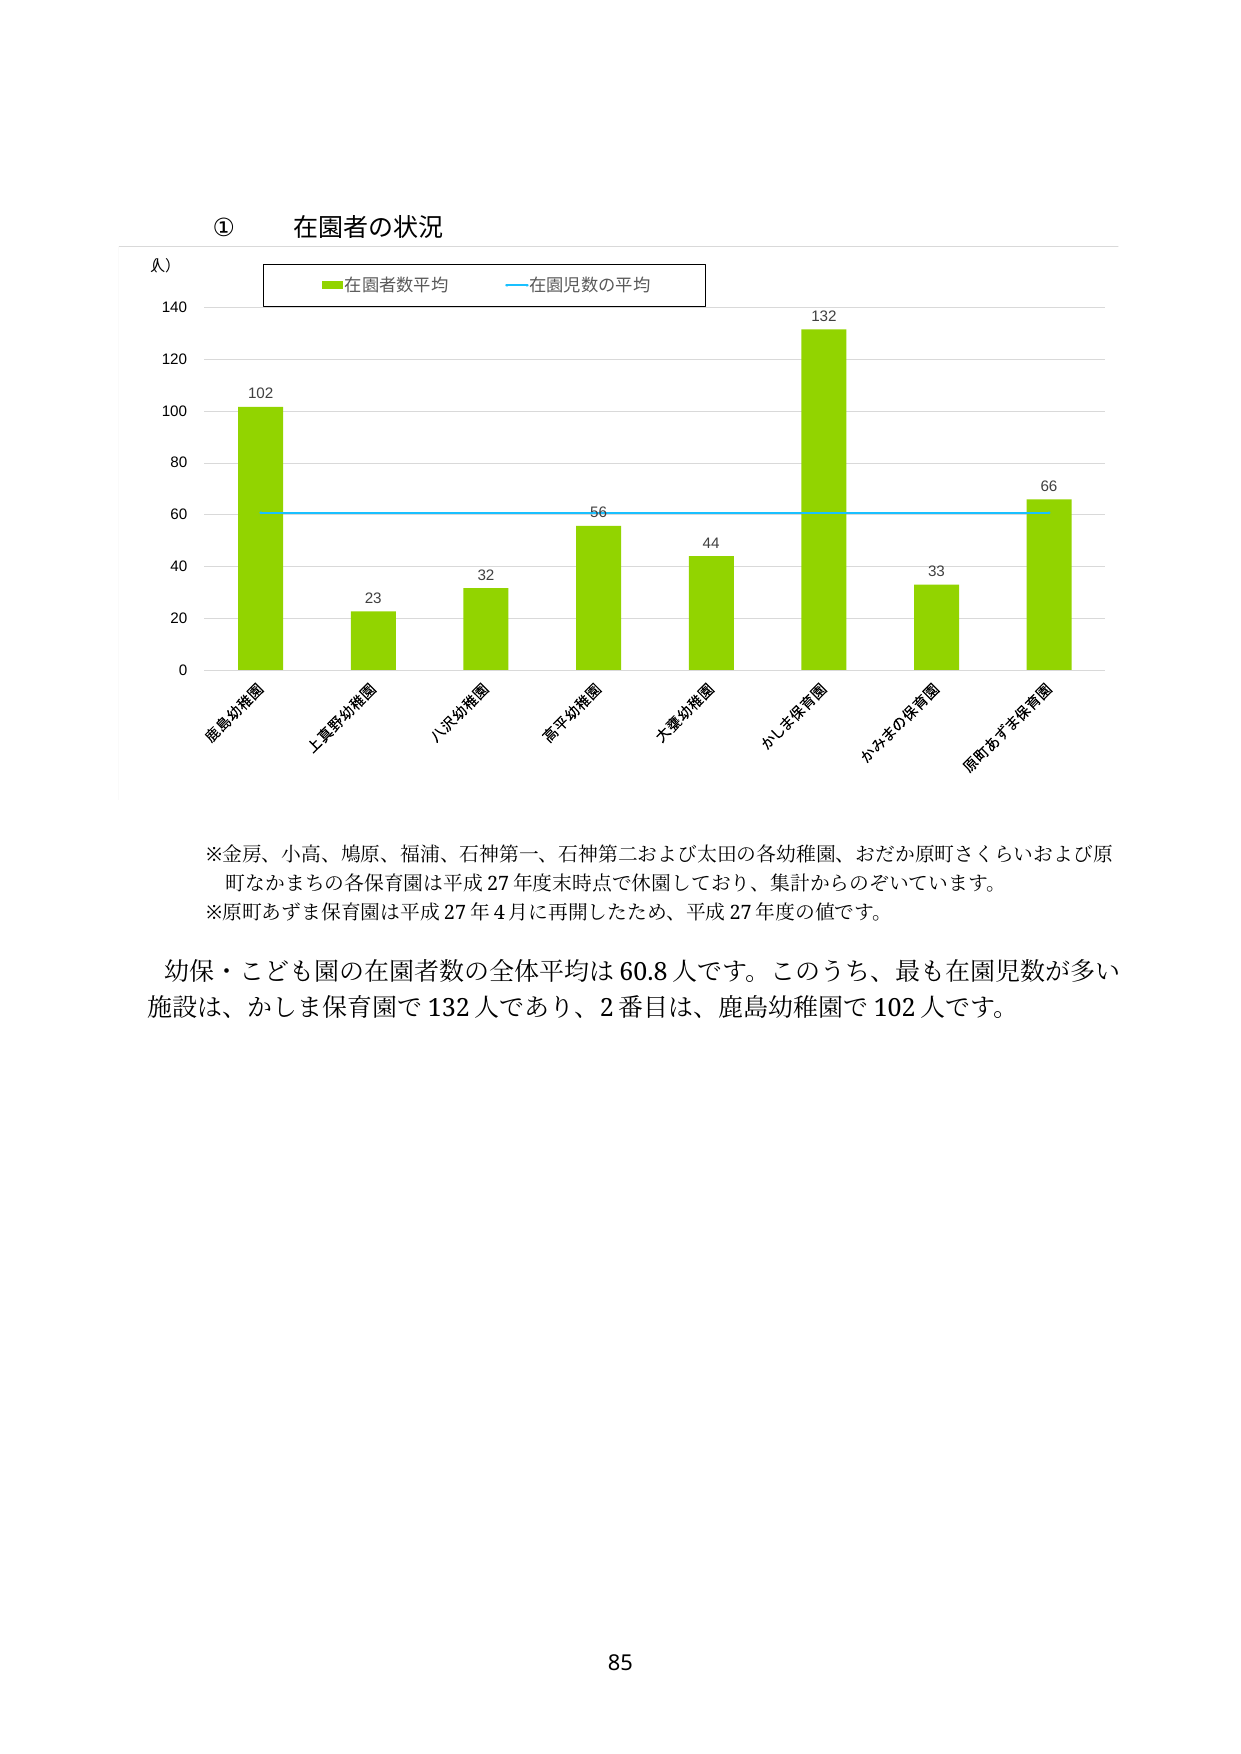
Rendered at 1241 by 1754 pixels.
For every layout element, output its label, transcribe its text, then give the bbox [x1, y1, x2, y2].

text 幼保・こども園の在園者数の全体平均は60.8人です。このうち、最も在園児数が多い施設は、かしま保育園で132人であり、2番目は、鹿島幼稚園で102人です。 [148, 952, 1122, 1024]
list 在園者の状況 [206, 207, 1122, 243]
text ※原町あずま保育園は平成27年4月に再開したため、平成27年度の値です。 [206, 896, 1122, 925]
text ※金房、小高、鳩原、福浦、石神第一、石神第二および太田の各幼稚園、おだか原町さくらいおよび原町なかまちの各保育園は平成27年度末時点で休園しており、集計からのぞいています。 [206, 839, 1122, 896]
